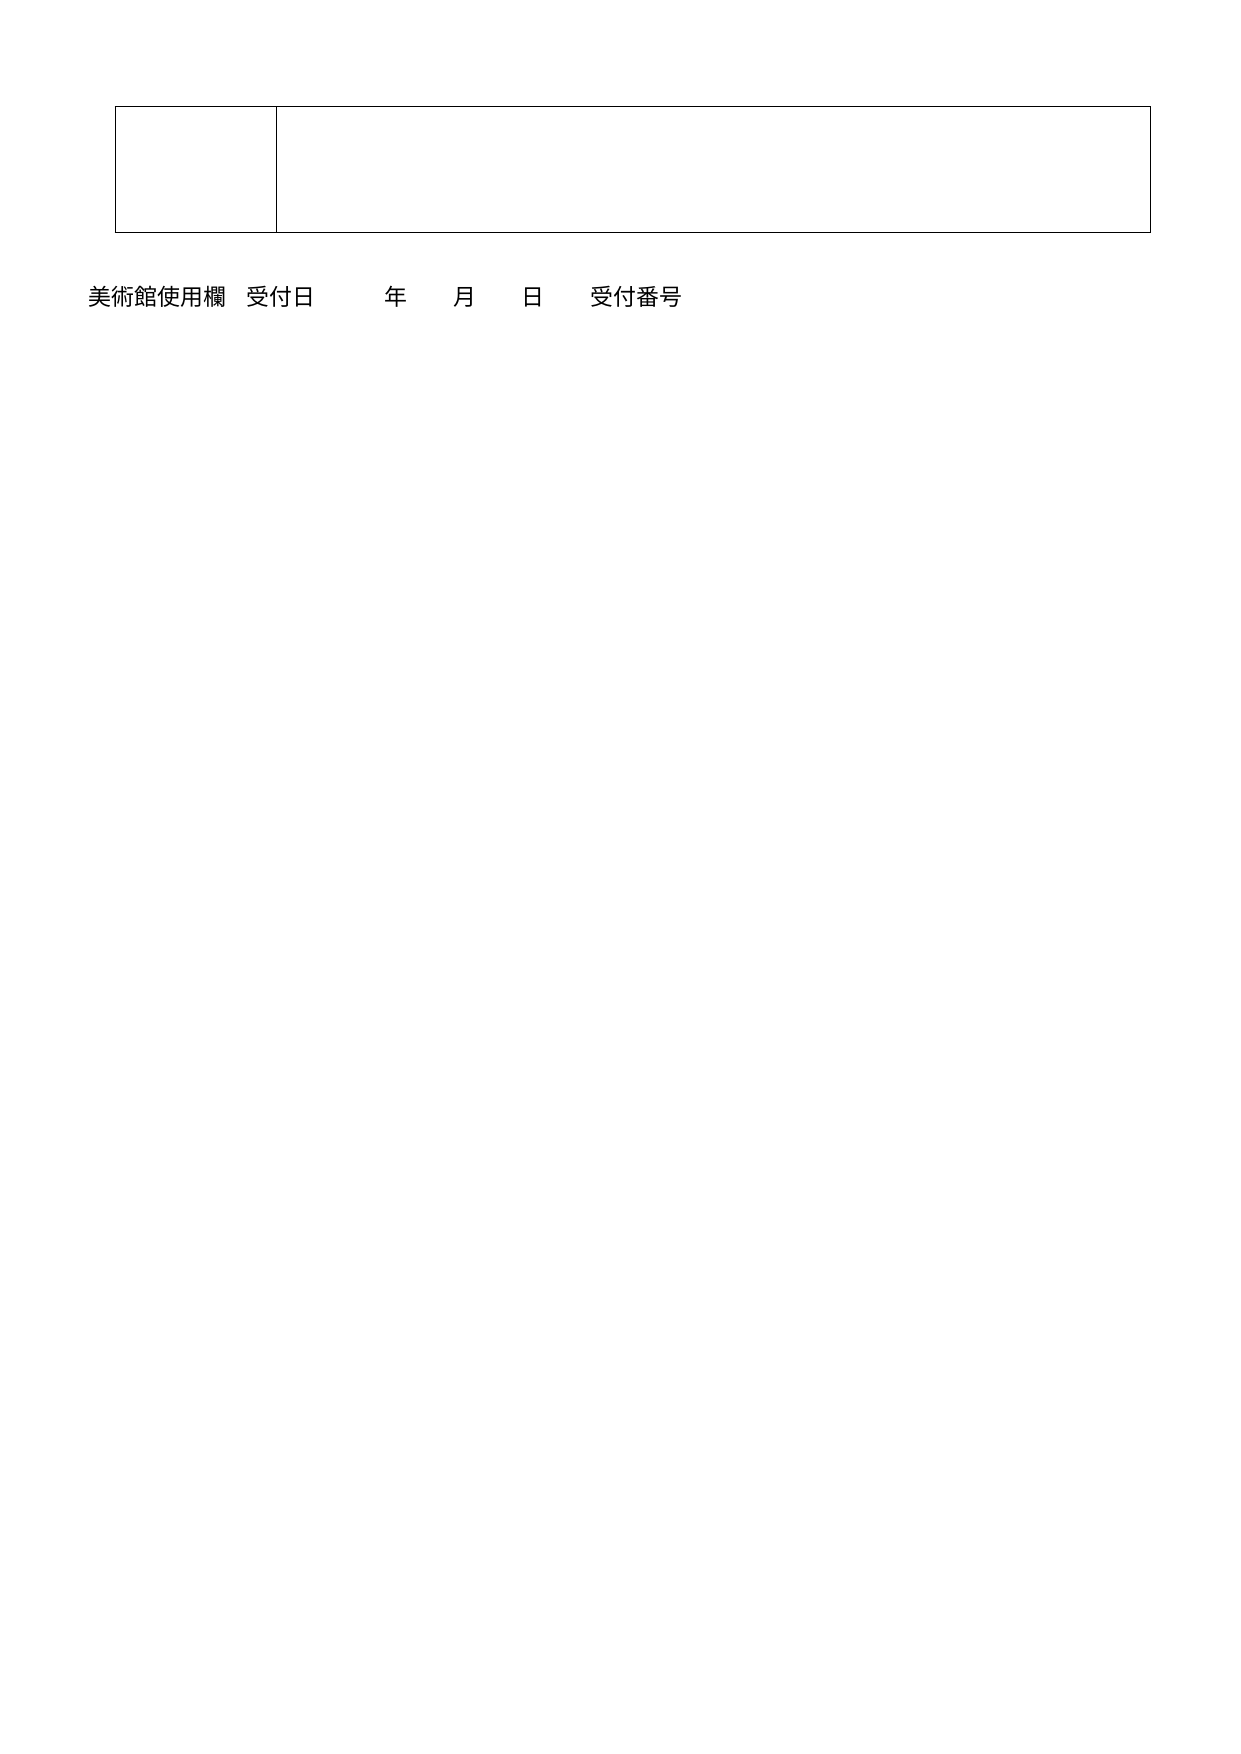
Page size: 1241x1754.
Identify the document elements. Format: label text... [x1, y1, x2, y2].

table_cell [116, 107, 276, 232]
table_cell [277, 107, 1150, 232]
text 美術館使用欄 受付日 年 月 日 受付番号【2020年度 まるびぃ Art-Complex 応募用紙（後期）】 マーケット [89, 275, 1152, 317]
